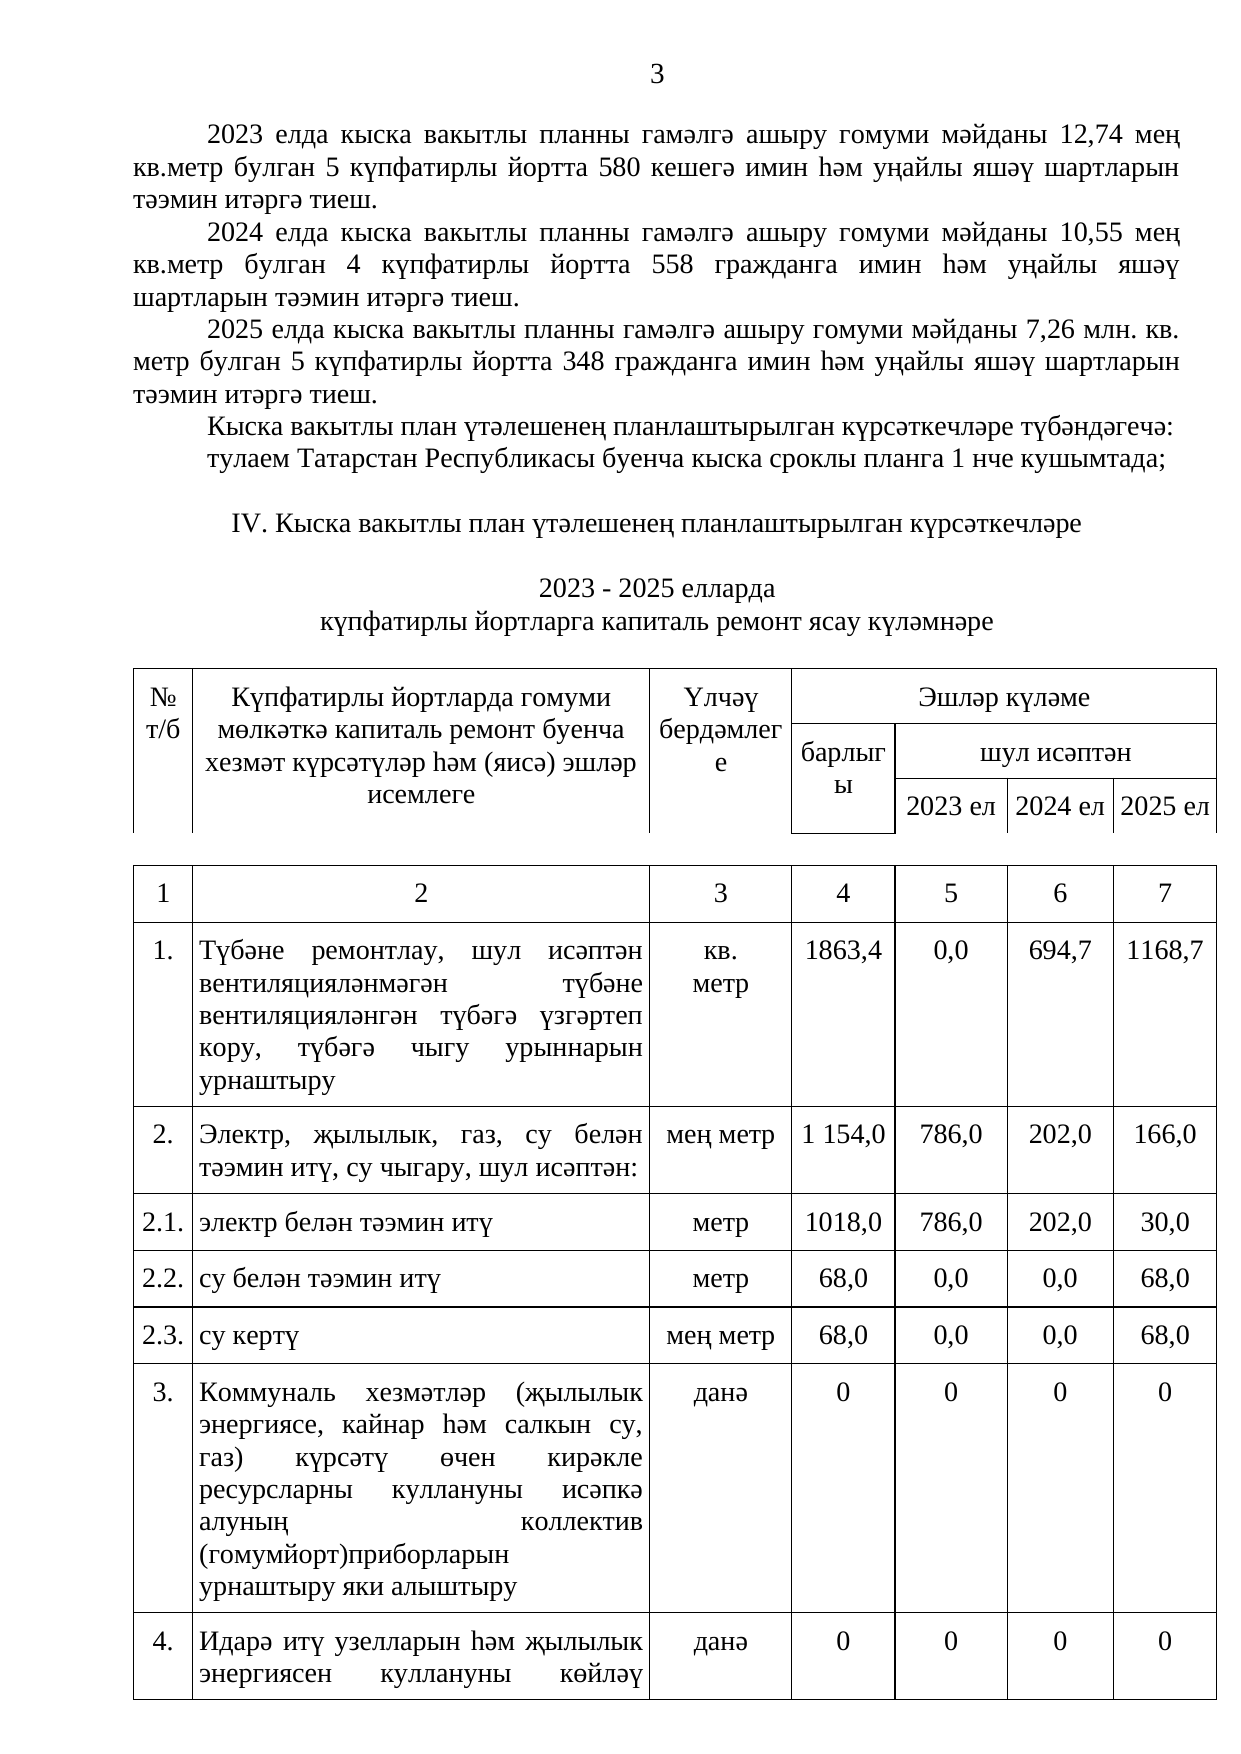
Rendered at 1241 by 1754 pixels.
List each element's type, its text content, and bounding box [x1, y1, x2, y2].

table_cell 2024 ел [1008, 779, 1113, 832]
table_header Эшләр күләме [792, 669, 1216, 723]
table_cell 2.1. [134, 1194, 192, 1250]
text 2023 - 2025 елларда [133, 571, 1181, 603]
text 2024 елда кыска вакытлы планны гамәлгә ашыру гомуми мәйданы 10,55 мең кв.метр булган 4 күпфатирлы йортта 558 гражданга имин һәм уңайлы яшәү шартларын тәэмин итәргә тиеш. [133, 215, 1181, 312]
table_cell мең метр [650, 1308, 791, 1363]
table_cell 68,0 [1114, 1251, 1216, 1306]
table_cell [193, 1613, 649, 1699]
table_header 6 [1008, 866, 1113, 922]
table_cell мең метр [650, 1107, 791, 1193]
text Кыска вакытлы план үтәлешенең планлаштырылган күрсәткечләре түбәндәгечә: [133, 409, 1181, 442]
table_cell су кертү [193, 1308, 649, 1363]
table_cell 68,0 [792, 1251, 894, 1306]
text 2025 елда кыска вакытлы планны гамәлгә ашыру гомуми мәйданы 7,26 млн. кв. метр булган 5 күпфатирлы йортта 348 гражданга имин һәм уңайлы яшәү шартларын тәэмин итәргә тиеш. [133, 312, 1181, 409]
table_cell 2023 ел [896, 779, 1007, 832]
table_cell 2025 ел [1114, 779, 1216, 832]
table_cell 0 [1114, 1613, 1216, 1699]
table_cell 0 [896, 1364, 1007, 1612]
text тулаем Татарстан Республикасы буенча кыска сроклы планга 1 нче кушымтада; [133, 442, 1181, 474]
table_header 5 [896, 866, 1007, 922]
text күпфатирлы йортларга капиталь ремонт ясау күләмнәре [133, 603, 1181, 636]
table_header 1 [134, 866, 192, 922]
table_cell 30,0 [1114, 1194, 1216, 1250]
table_cell 2.2. [134, 1251, 192, 1306]
table_cell 0 [1114, 1364, 1216, 1612]
table_cell 0,0 [896, 923, 1007, 1106]
table_header Күпфатирлы йортларда гомуми мөлкәткә капиталь ремонт буенча хезмәт күрсәтүләр һәм (яисә) эшләр исемлеге [193, 669, 649, 832]
table_cell барлыгы [792, 724, 894, 832]
table_cell данә [650, 1364, 791, 1612]
table_cell 3. [134, 1364, 192, 1612]
table_cell 1 154,0 [792, 1107, 894, 1193]
table_cell 0 [792, 1613, 894, 1699]
table_cell 0 [792, 1364, 894, 1612]
table_cell су белән тәэмин итү [193, 1251, 649, 1306]
table_cell метр [650, 1194, 791, 1250]
table_cell кв. метр [650, 923, 791, 1106]
table_cell электр белән тәэмин итү [193, 1194, 649, 1250]
table_cell 2.3. [134, 1308, 192, 1363]
table_cell 786,0 [896, 1194, 1007, 1250]
table_cell шул исәптән [896, 724, 1216, 778]
table_cell Түбәне ремонтлау, шул исәптән вентиляцияләнмәгән түбәне вентиляцияләнгән түбәгә үзгәртеп кору, түбәгә чыгу урыннарын урнаштыру [193, 923, 649, 1106]
table_header Үлчәү бердәмлеге [650, 669, 791, 832]
table_cell 2. [134, 1107, 192, 1193]
table_header 2 [193, 866, 649, 922]
table_cell 0,0 [1008, 1251, 1113, 1306]
table_header 7 [1114, 866, 1216, 922]
table_cell 786,0 [896, 1107, 1007, 1193]
table_cell 202,0 [1008, 1107, 1113, 1193]
table_cell данә [650, 1613, 791, 1699]
table_cell 0,0 [1008, 1308, 1113, 1363]
table_cell 0 [1008, 1613, 1113, 1699]
table_cell 166,0 [1114, 1107, 1216, 1193]
table_cell Электр, җылылык, газ, су белән тәэмин итү, су чыгару, шул исәптән: [193, 1107, 649, 1193]
table_cell 694,7 [1008, 923, 1113, 1106]
table_header 4 [792, 866, 894, 922]
table_cell 1168,7 [1114, 923, 1216, 1106]
text IV. Кыска вакытлы план үтәлешенең планлаштырылган күрсәткечләре [133, 506, 1181, 539]
table_cell 1863,4 [792, 923, 894, 1106]
table_cell 4. [134, 1613, 192, 1699]
table_cell 68,0 [1114, 1308, 1216, 1363]
table_header 3 [650, 866, 791, 922]
table_cell 0 [1008, 1364, 1113, 1612]
table_cell 0,0 [896, 1308, 1007, 1363]
table_cell метр [650, 1251, 791, 1306]
table_cell 1018,0 [792, 1194, 894, 1250]
table_cell 202,0 [1008, 1194, 1113, 1250]
table_header № т/б [134, 669, 192, 832]
table_cell Коммуналь хезмәтләр (җылылык энергиясе, кайнар һәм салкын су, газ) күрсәтү өчен кирәкле ресурсларны куллануны исәпкә алуның коллектив (гомумйорт)приборларын урнаштыру яки алыштыру [193, 1364, 649, 1612]
table_cell 68,0 [792, 1308, 894, 1363]
text 2023 елда кыска вакытлы планны гамәлгә ашыру гомуми мәйданы 12,74 мең кв.метр булган 5 күпфатирлы йортта 580 кешегә имин һәм уңайлы яшәү шартларын тәэмин итәргә тиеш. [133, 118, 1181, 215]
table_cell 1. [134, 923, 192, 1106]
table_cell 0 [896, 1613, 1007, 1699]
table_cell 0,0 [896, 1251, 1007, 1306]
